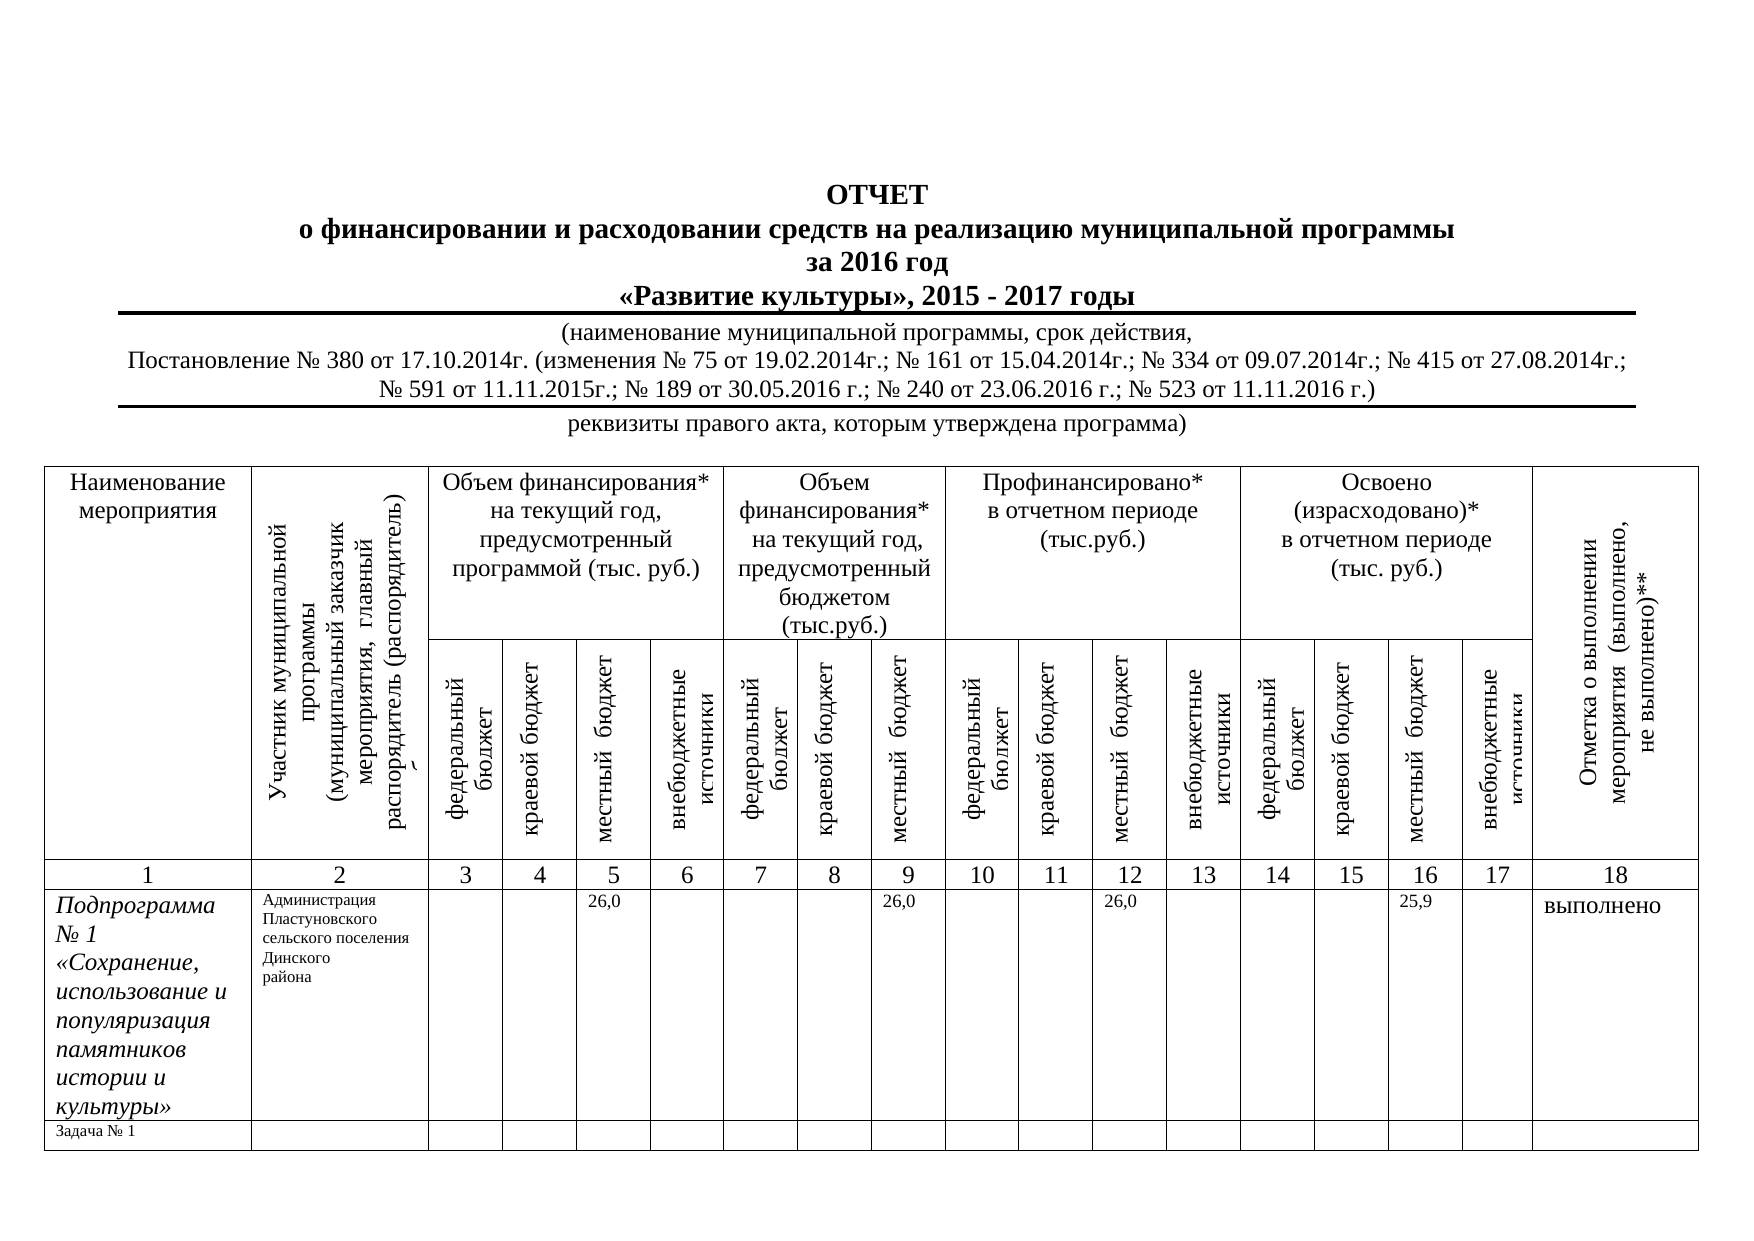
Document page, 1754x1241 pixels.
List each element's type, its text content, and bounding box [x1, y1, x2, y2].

table_header Объем финансирования* на текущий год, предусмотренный бюджетом (тыс.руб.) [724, 467, 945, 639]
table_cell 26,0 [577, 890, 650, 1120]
table_cell [1019, 1121, 1092, 1150]
table_cell [1389, 1121, 1462, 1150]
table_cell 7 [724, 860, 797, 889]
table_cell 26,0 [872, 890, 945, 1120]
table_cell федеральный бюджет [1241, 640, 1314, 859]
table_cell местный бюджет [1389, 640, 1462, 859]
table_cell местный бюджет [577, 640, 650, 859]
table_cell [946, 1121, 1018, 1150]
table_cell Подпрограмма № 1 «Сохранение, использование и популяризация памятников истории и культуры» [45, 890, 251, 1120]
table_cell 26,0 [1093, 890, 1166, 1120]
table_cell [651, 890, 723, 1120]
table_header Наименование мероприятия [45, 467, 251, 859]
table_cell федеральный бюджет [724, 640, 797, 859]
table_cell 18 [1533, 860, 1698, 889]
text о финансировании и расходовании средств на реализацию муниципальной программы [118, 211, 1636, 244]
text реквизиты правого акта, которым утверждена программа) [118, 408, 1636, 437]
table_cell внебюджетные источники [1463, 640, 1532, 859]
text ОТЧЕТ [118, 177, 1636, 211]
table_cell Администрация Пластуновского сельского поселения Динского района [252, 890, 428, 1120]
table_cell 14 [1241, 860, 1314, 889]
table_cell 6 [651, 860, 723, 889]
table_cell [1019, 890, 1092, 1120]
table_cell [1241, 1121, 1314, 1150]
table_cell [45, 1121, 251, 1150]
table_cell краевой бюджет [1315, 640, 1388, 859]
table_cell [946, 890, 1018, 1120]
table_cell [1463, 890, 1532, 1120]
table_cell [1463, 1121, 1532, 1150]
table_cell [798, 890, 871, 1120]
table_cell краевой бюджет [798, 640, 871, 859]
table_cell 16 [1389, 860, 1462, 889]
table_header Освоено (израсходовано)* в отчетном периоде (тыс. руб.) [1241, 467, 1532, 639]
table_cell 4 [503, 860, 576, 889]
table_cell краевой бюджет [1019, 640, 1092, 859]
table_cell [1241, 890, 1314, 1120]
table_cell [651, 1121, 723, 1150]
table_cell [724, 1121, 797, 1150]
table_cell 3 [429, 860, 502, 889]
table_cell 2 [252, 860, 428, 889]
table_cell местный бюджет [1093, 640, 1166, 859]
text Постановление № 380 от 17.10.2014г. (изменения № 75 от 19.02.2014г.; № 161 от 15.04.2014г.; № 334 от 09.07.2014г.; № 415 от 27.08.2014г.; № 591 от 11.11.2015г.; № 189 от 30.05.2016 г.; № 240 от 23.06.2016 г.; № 523 от 11.11.2016 г.) [118, 340, 1636, 405]
table_cell [429, 890, 502, 1120]
table_cell краевой бюджет [503, 640, 576, 859]
table_cell 9 [872, 860, 945, 889]
table_cell [1167, 1121, 1240, 1150]
table_cell 13 [1167, 860, 1240, 889]
table_header Участник муниципальной программы (муниципальный заказчик мероприятия, главный распорядитель (распорядитель) бюджетных средств, исполнитель) [252, 467, 428, 859]
table_cell 25,9 [1389, 890, 1462, 1120]
table_cell федеральный бюджет [946, 640, 1018, 859]
table_header Отметка о выполнении мероприятия (выполнено, не выполнено)** [1533, 467, 1698, 859]
table_cell [724, 890, 797, 1120]
table_cell 17 [1463, 860, 1532, 889]
table_cell [503, 1121, 576, 1150]
text (наименование муниципальной программы, срок действия, [118, 315, 1636, 340]
table_cell 5 [577, 860, 650, 889]
table_cell [1167, 890, 1240, 1120]
text за 2016 год [118, 244, 1636, 278]
table_cell внебюджетные источники [651, 640, 723, 859]
table_cell [503, 890, 576, 1120]
table_cell [1315, 890, 1388, 1120]
table_cell [1533, 1121, 1698, 1150]
table_header Объем финансирования* на текущий год, предусмотренный программой (тыс. руб.) [429, 467, 723, 639]
table_cell [577, 1121, 650, 1150]
table_cell [252, 1121, 428, 1150]
table_cell федеральный бюджет [429, 640, 502, 859]
table_cell 11 [1019, 860, 1092, 889]
table_cell 8 [798, 860, 871, 889]
table_cell [798, 1121, 871, 1150]
table_cell [1093, 1121, 1166, 1150]
table_cell 12 [1093, 860, 1166, 889]
table_cell [429, 1121, 502, 1150]
table_cell 1 [45, 860, 251, 889]
table_header Профинансировано* в отчетном периоде (тыс.руб.) [946, 467, 1240, 639]
table_cell выполнено [1533, 890, 1698, 1120]
text «Развитие культуры», 2015 - 2017 годы [118, 278, 1636, 311]
table_cell [872, 1121, 945, 1150]
table_cell [1315, 1121, 1388, 1150]
table_cell 10 [946, 860, 1018, 889]
table_cell местный бюджет [872, 640, 945, 859]
table_cell внебюджетные источники [1167, 640, 1240, 859]
table_cell 15 [1315, 860, 1388, 889]
